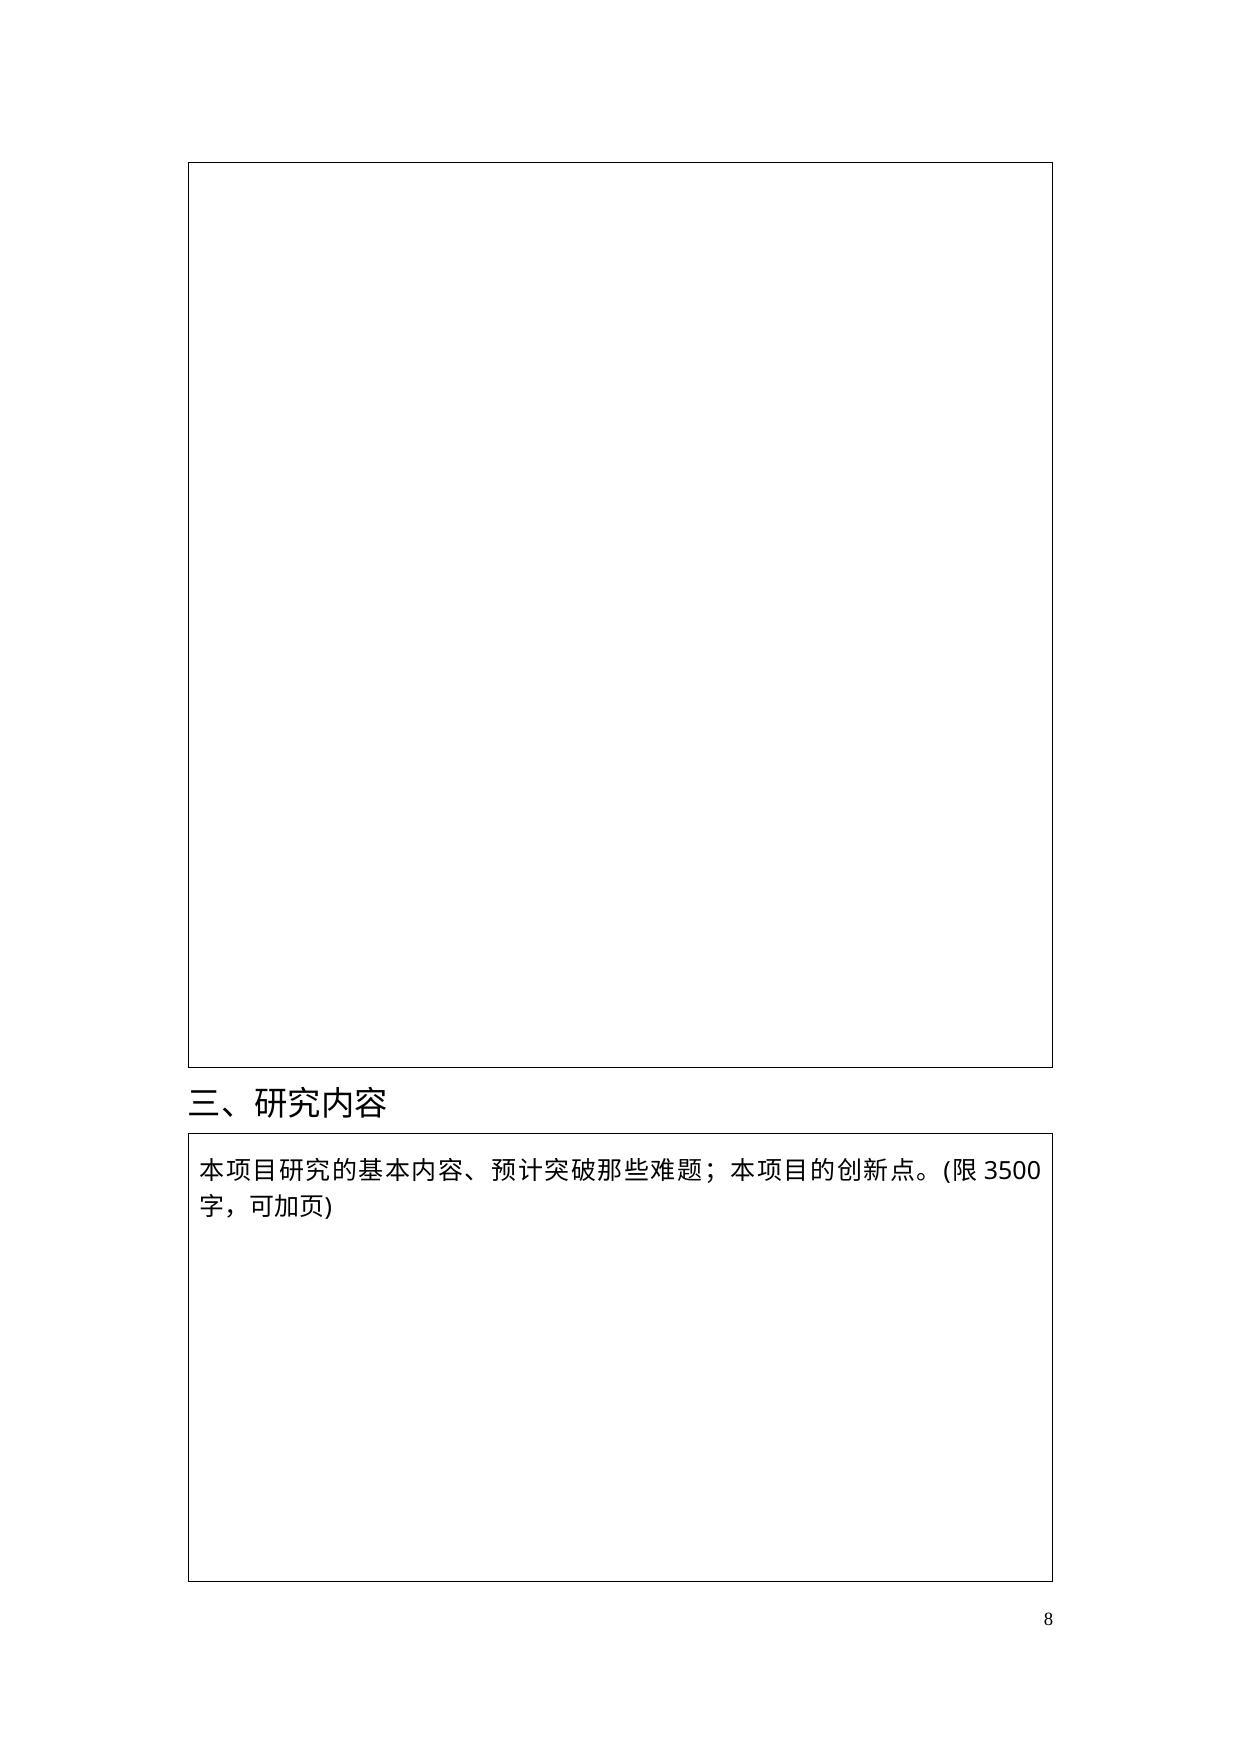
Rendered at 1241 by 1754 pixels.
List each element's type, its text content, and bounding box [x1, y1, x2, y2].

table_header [189, 163, 1052, 1067]
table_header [189, 1134, 1052, 1581]
text 三、研究内容 [187, 1068, 1053, 1133]
